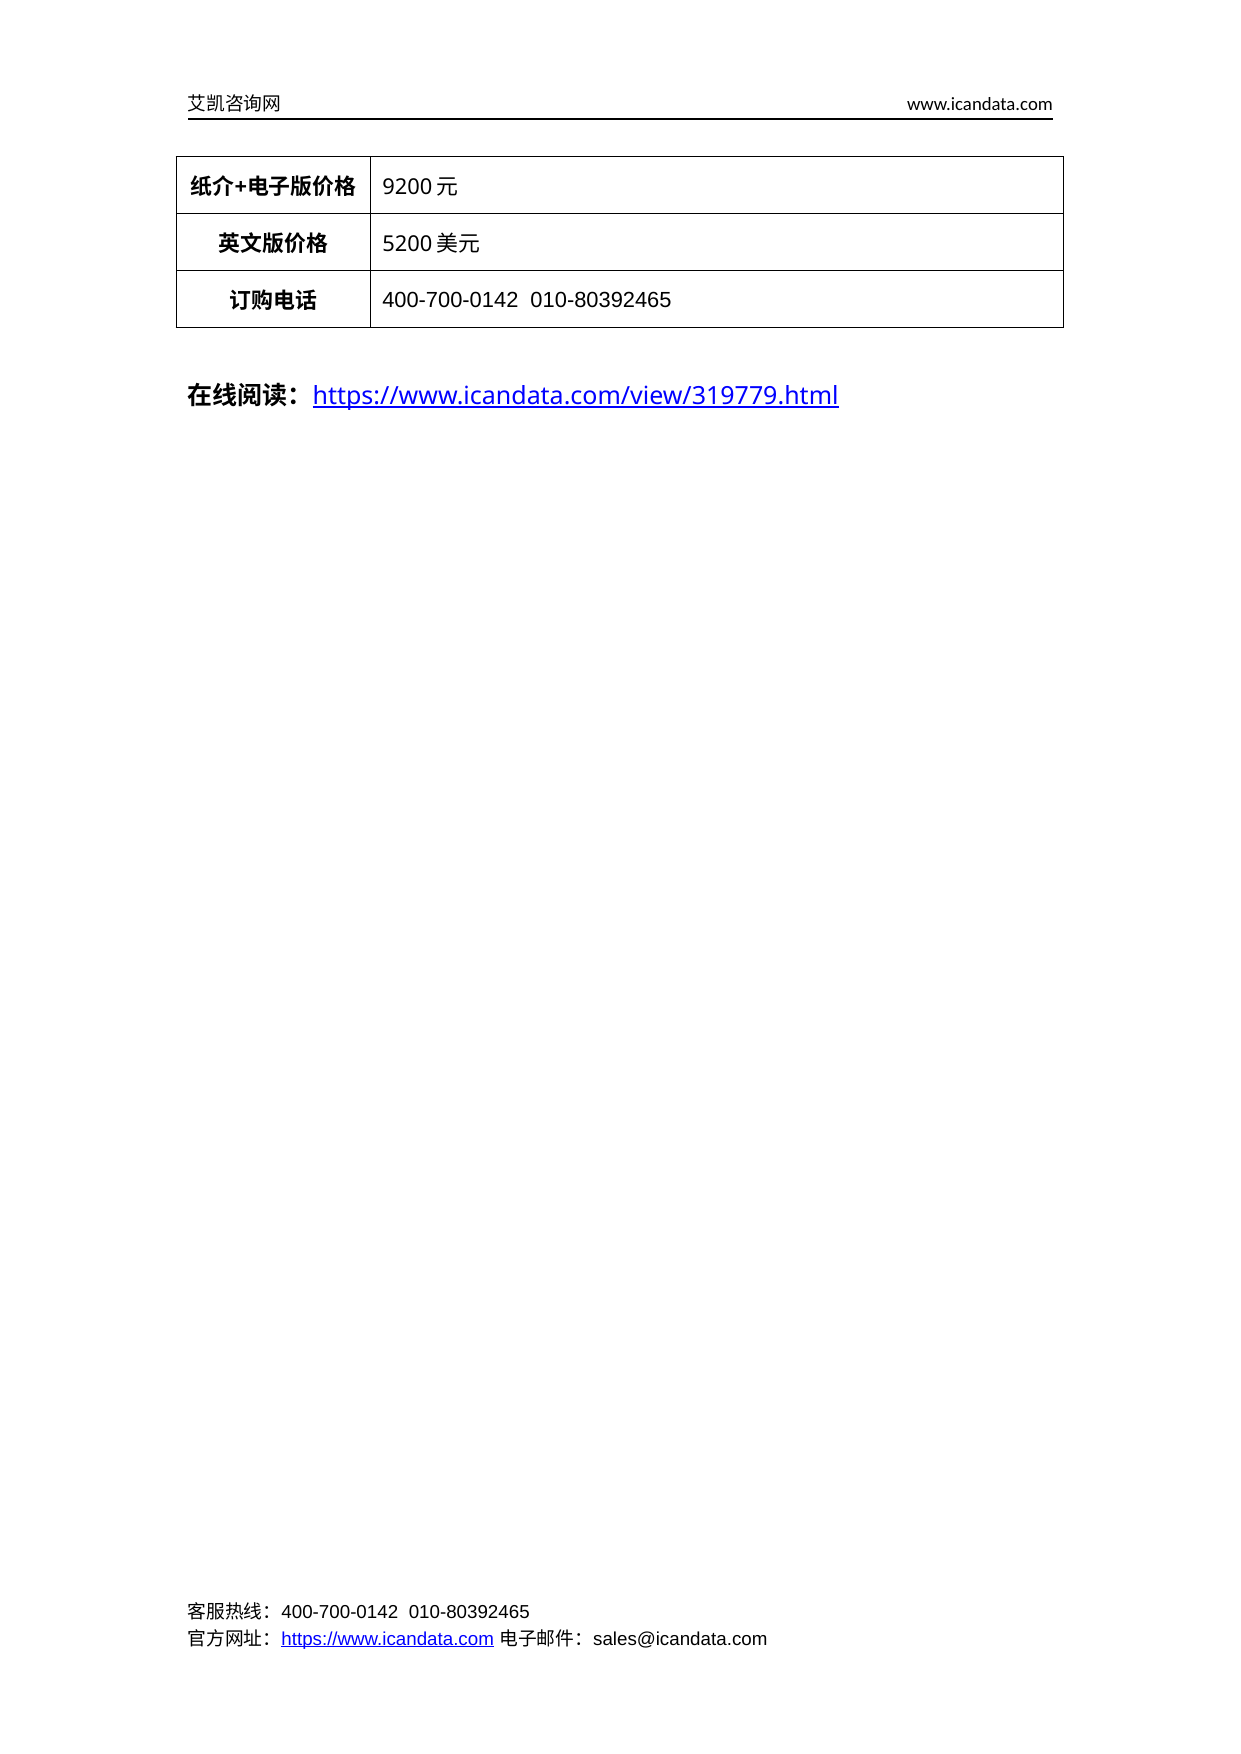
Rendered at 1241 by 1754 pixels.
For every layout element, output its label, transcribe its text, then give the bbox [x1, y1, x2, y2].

table_cell 纸介+电子版价格 [177, 157, 370, 213]
table_cell 9200元 [371, 157, 1063, 213]
table_cell 5200美元 [371, 214, 1063, 270]
text 在线阅读：https://www.icandata.com/view/319779.html [187, 361, 1053, 426]
table_cell 400-700-0142 010-80392465 [371, 271, 1063, 327]
table_cell 英文版价格 [177, 214, 370, 270]
table_cell 订购电话 [177, 271, 370, 327]
